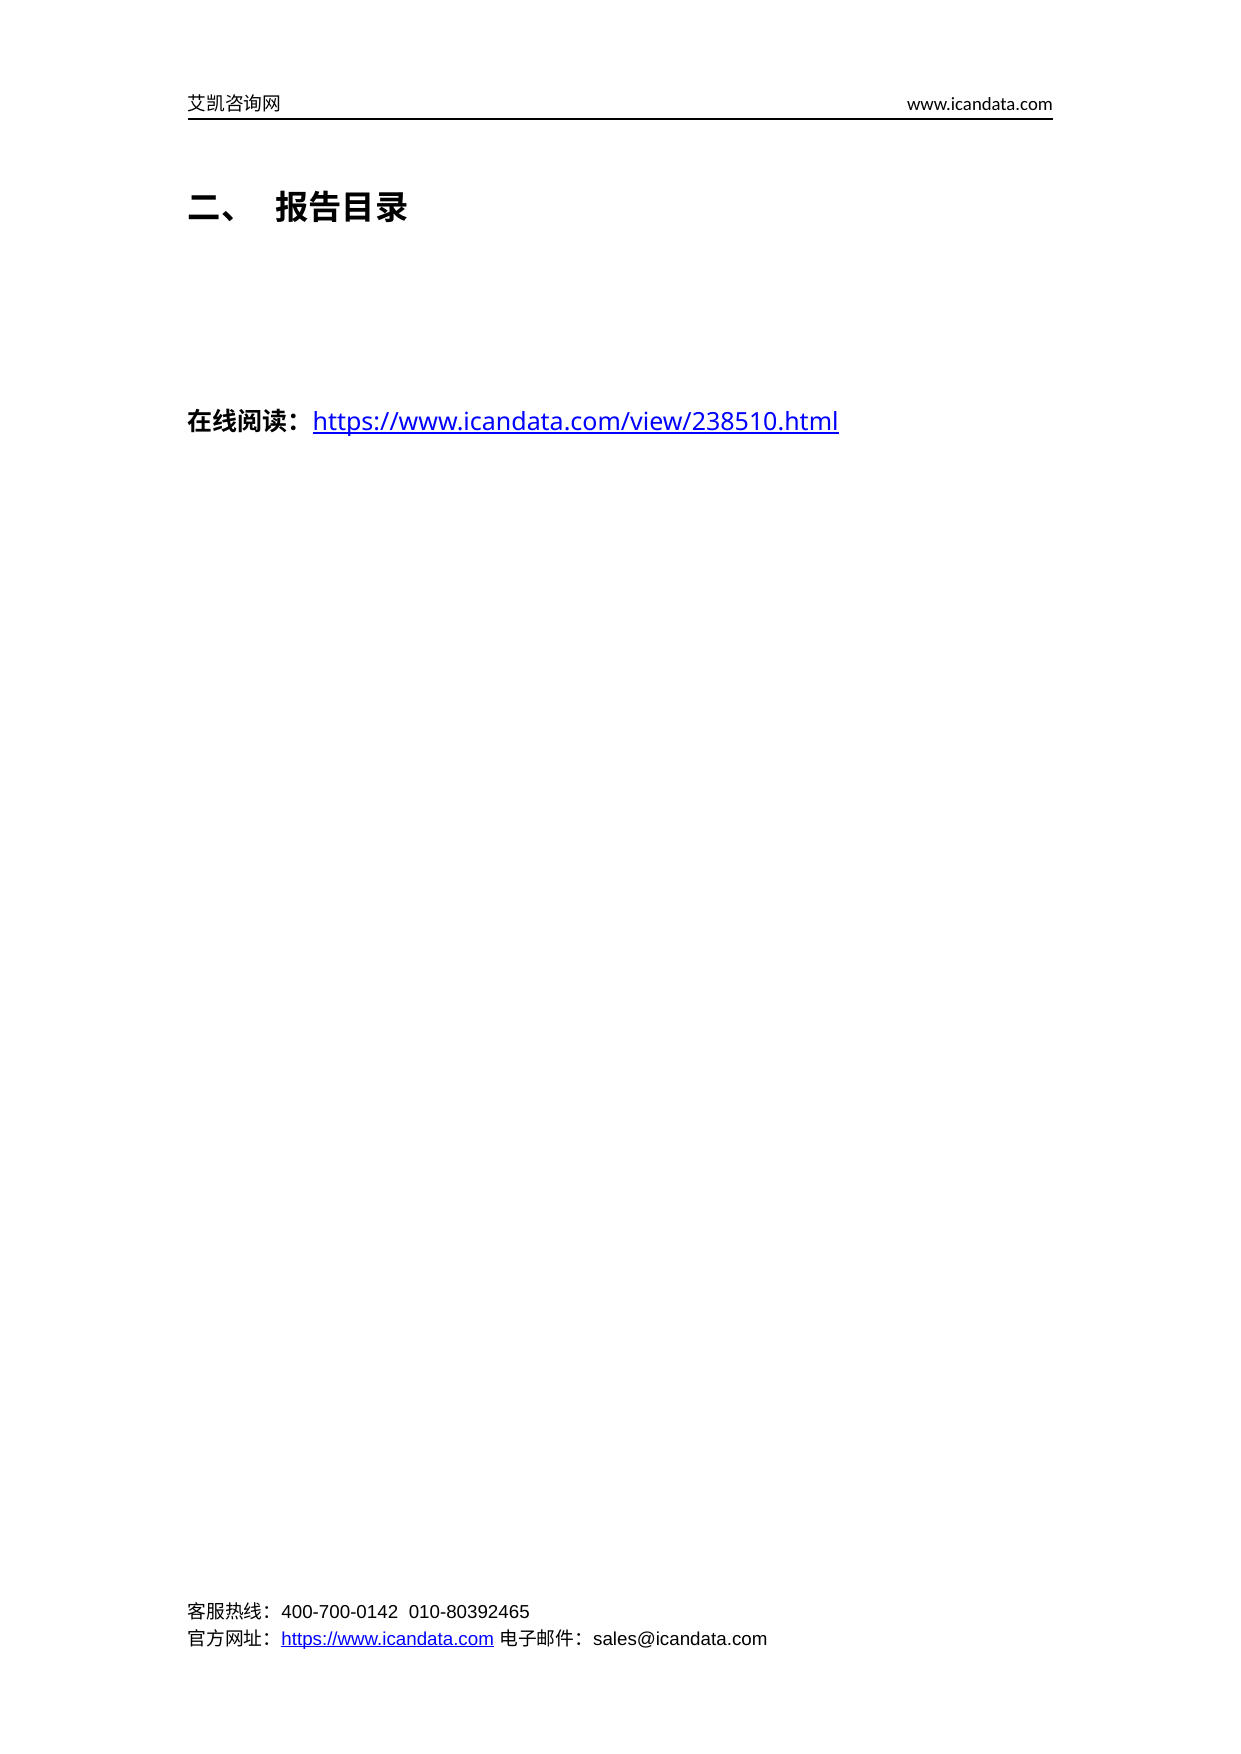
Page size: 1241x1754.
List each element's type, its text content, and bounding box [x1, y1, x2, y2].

text 在线阅读：https://www.icandata.com/view/238510.html [187, 387, 1053, 452]
subtitle 报告目录 [187, 172, 1053, 237]
